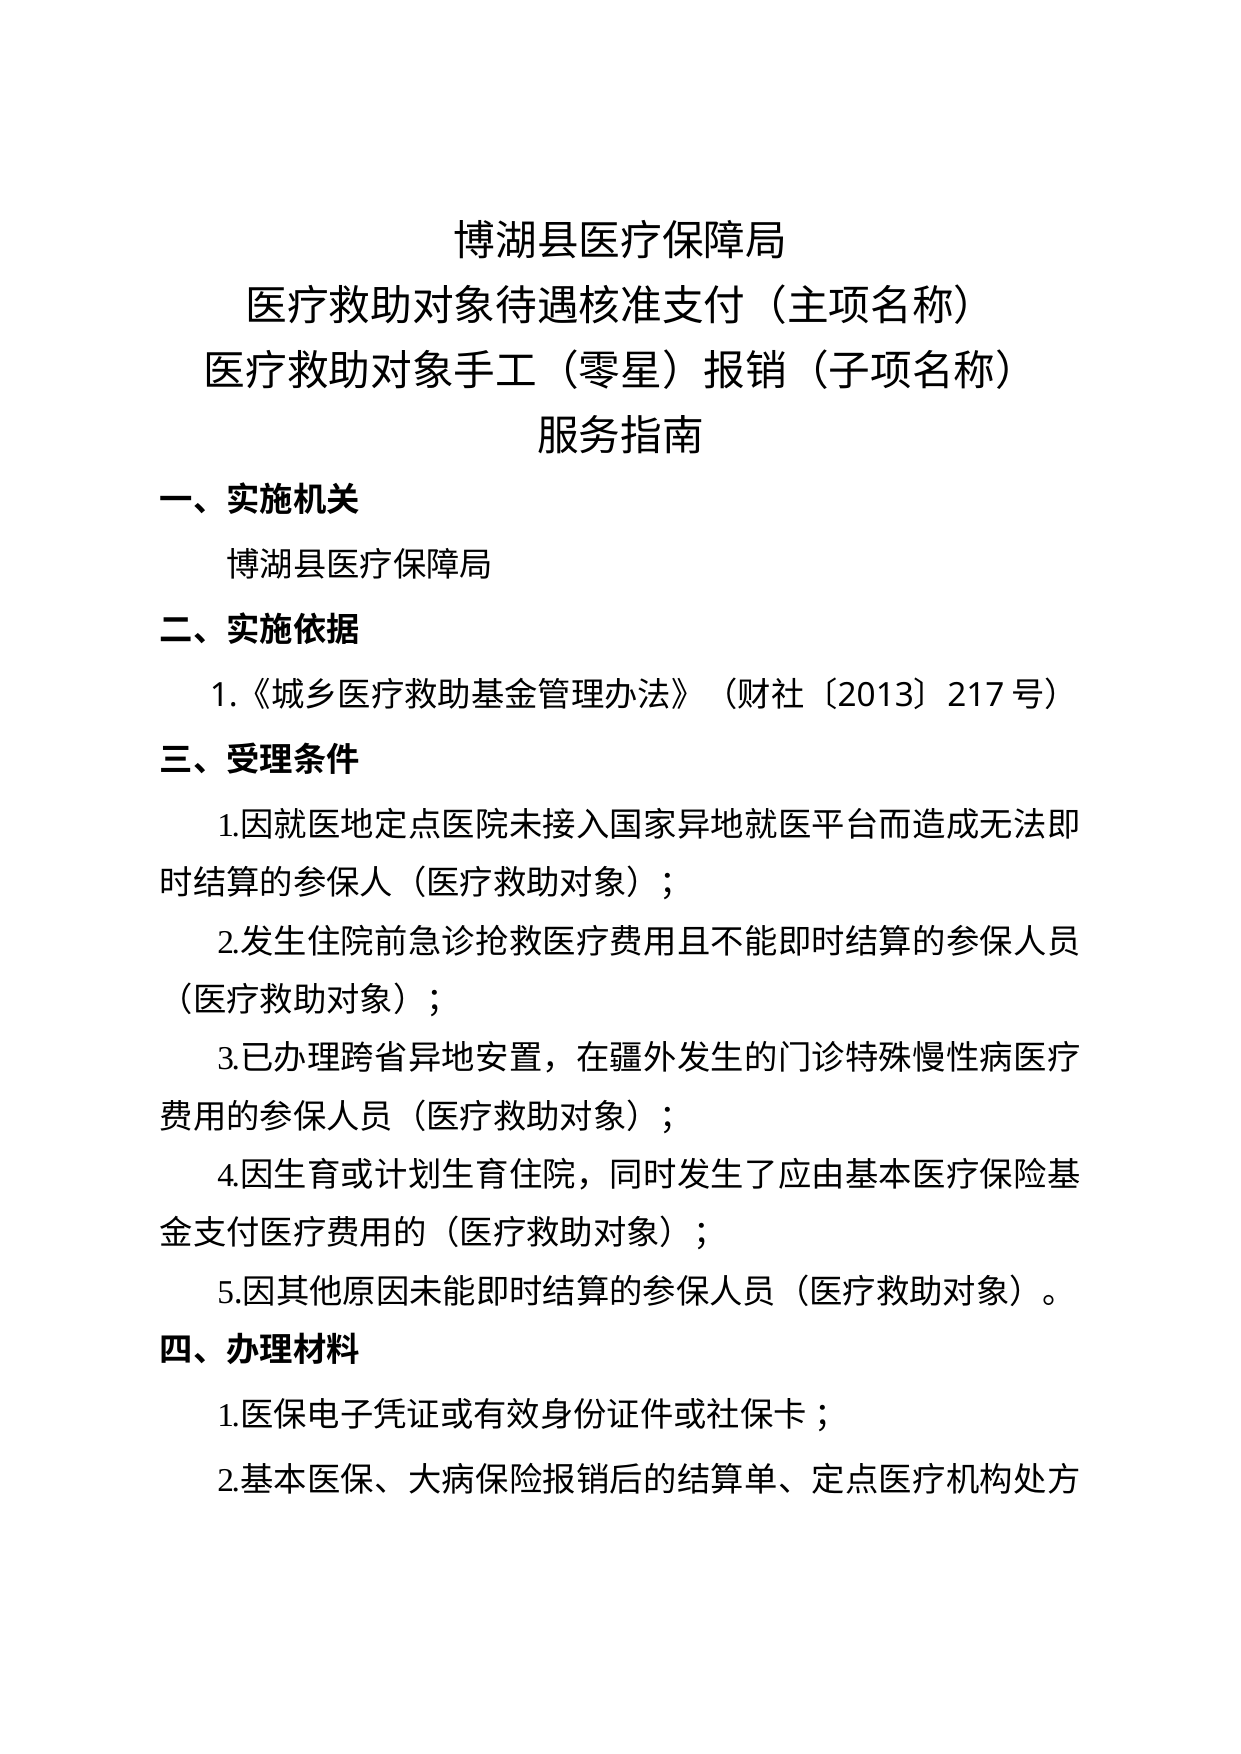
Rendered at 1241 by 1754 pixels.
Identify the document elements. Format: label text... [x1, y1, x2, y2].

text 5.因其他原因未能即时结算的参保人员（医疗救助对象）。 [159, 1256, 1081, 1315]
text 1.医保电子凭证或有效身份证件或社保卡 ； [159, 1380, 1081, 1445]
text 医疗救助对象手工（零星）报销（子项名称） [159, 335, 1081, 400]
text 博湖县医疗保障局 [159, 205, 1081, 270]
text 1.《城乡医疗救助基金管理办法》（财社〔2013〕217号） [159, 660, 1081, 725]
text 3.已办理跨省异地安置，在疆外发生的门诊特殊慢性病医疗费用的参保人员（医疗救助对象）； [159, 1023, 1081, 1140]
text 四、办理材料 [159, 1315, 1081, 1380]
text 1.因就医地定点医院未接入国家异地就医平台而造成无法即时结算的参保人（医疗救助对象）； [159, 790, 1081, 906]
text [159, 1445, 1081, 1510]
text 一、实施机关 [159, 465, 1081, 530]
text 2.发生住院前急诊抢救医疗费用且不能即时结算的参保人员（医疗救助对象）； [159, 906, 1081, 1023]
text 4.因生育或计划生育住院，同时发生了应由基本医疗保险基金支付医疗费用的（医疗救助对象）； [159, 1140, 1081, 1256]
text 三、受理条件 [159, 725, 1081, 790]
text 二、实施依据 [159, 595, 1081, 660]
text 医疗救助对象待遇核准支付（主项名称） [159, 270, 1081, 335]
text 服务指南 [159, 400, 1081, 465]
text 博湖县医疗保障局 [159, 530, 1081, 595]
